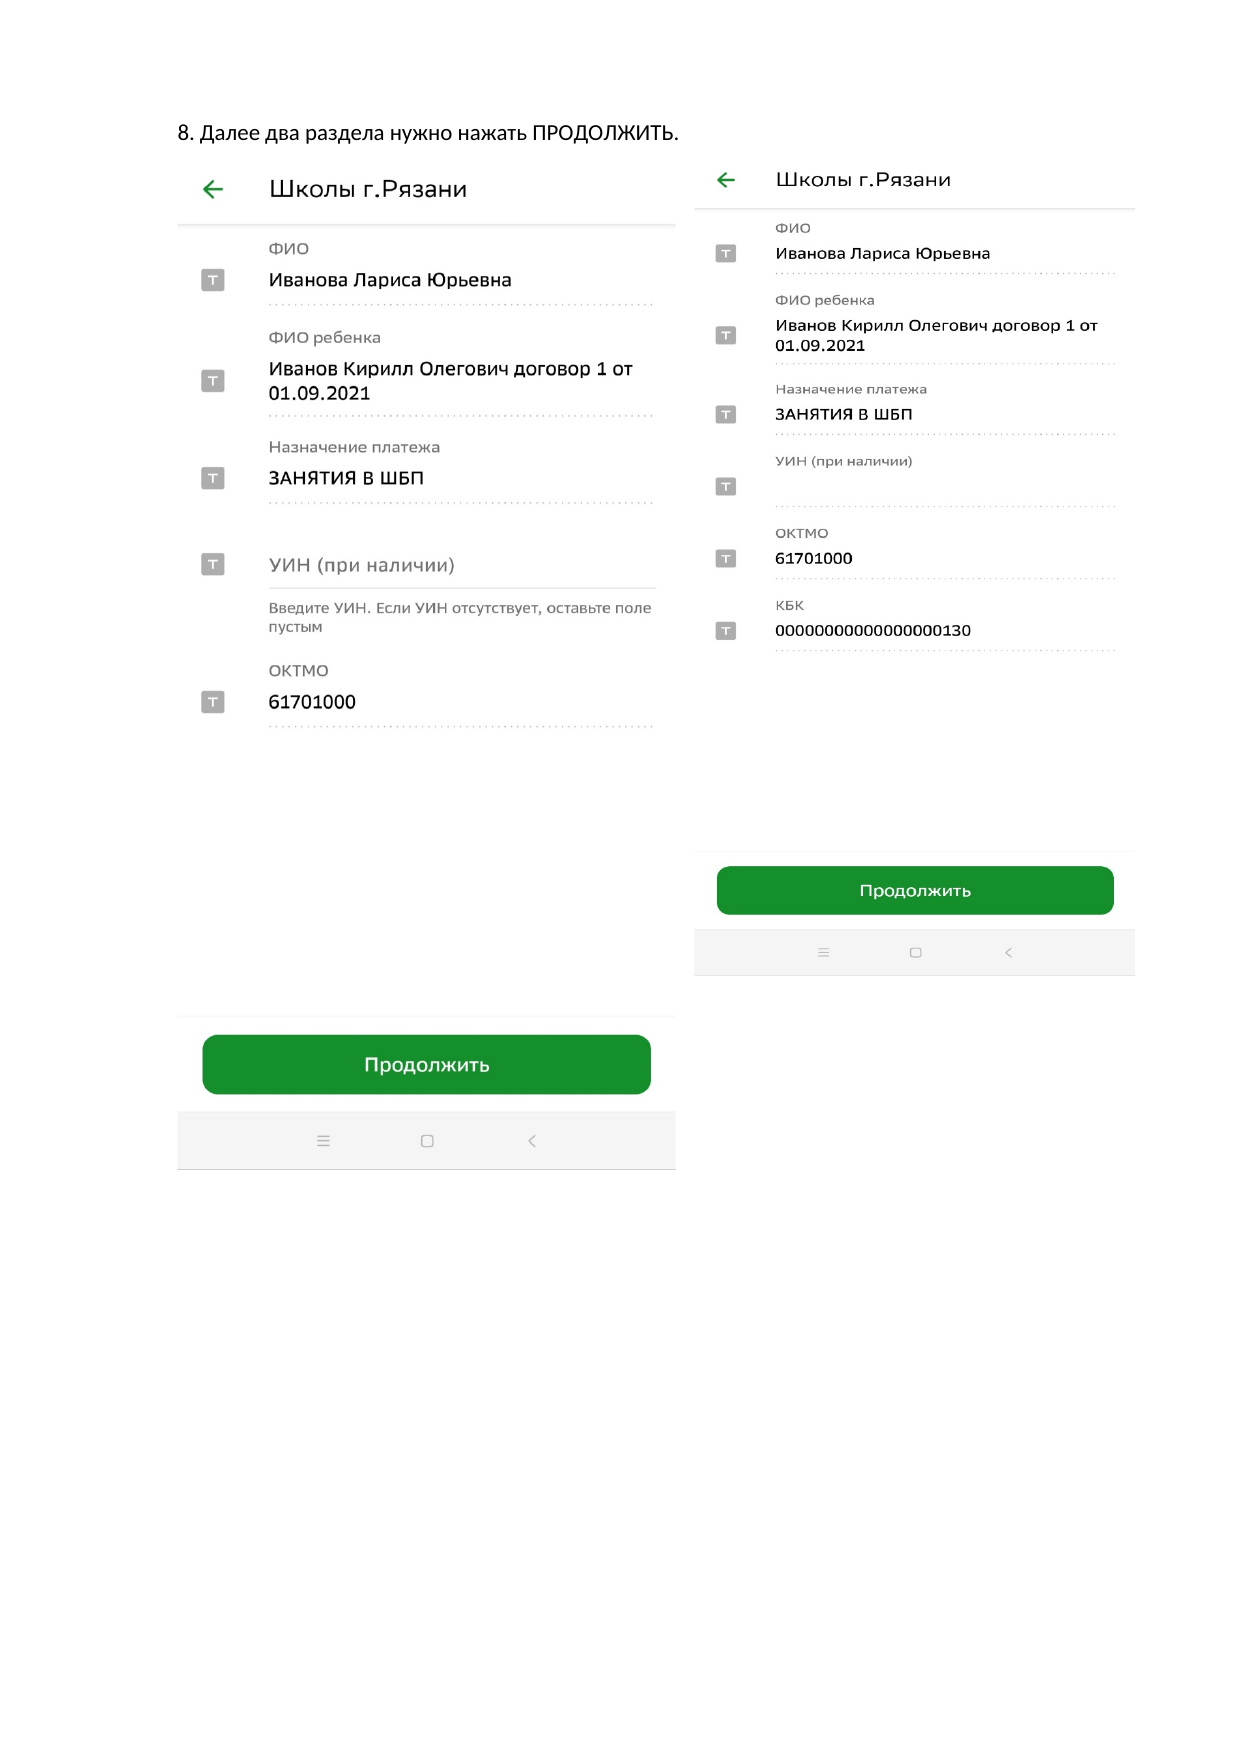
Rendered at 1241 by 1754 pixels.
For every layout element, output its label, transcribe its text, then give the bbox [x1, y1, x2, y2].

picture [694, 165, 1136, 976]
text 8. Далее два раздела нужно нажать ПРОДОЛЖИТЬ. [177, 118, 1152, 146]
picture [177, 165, 676, 1170]
